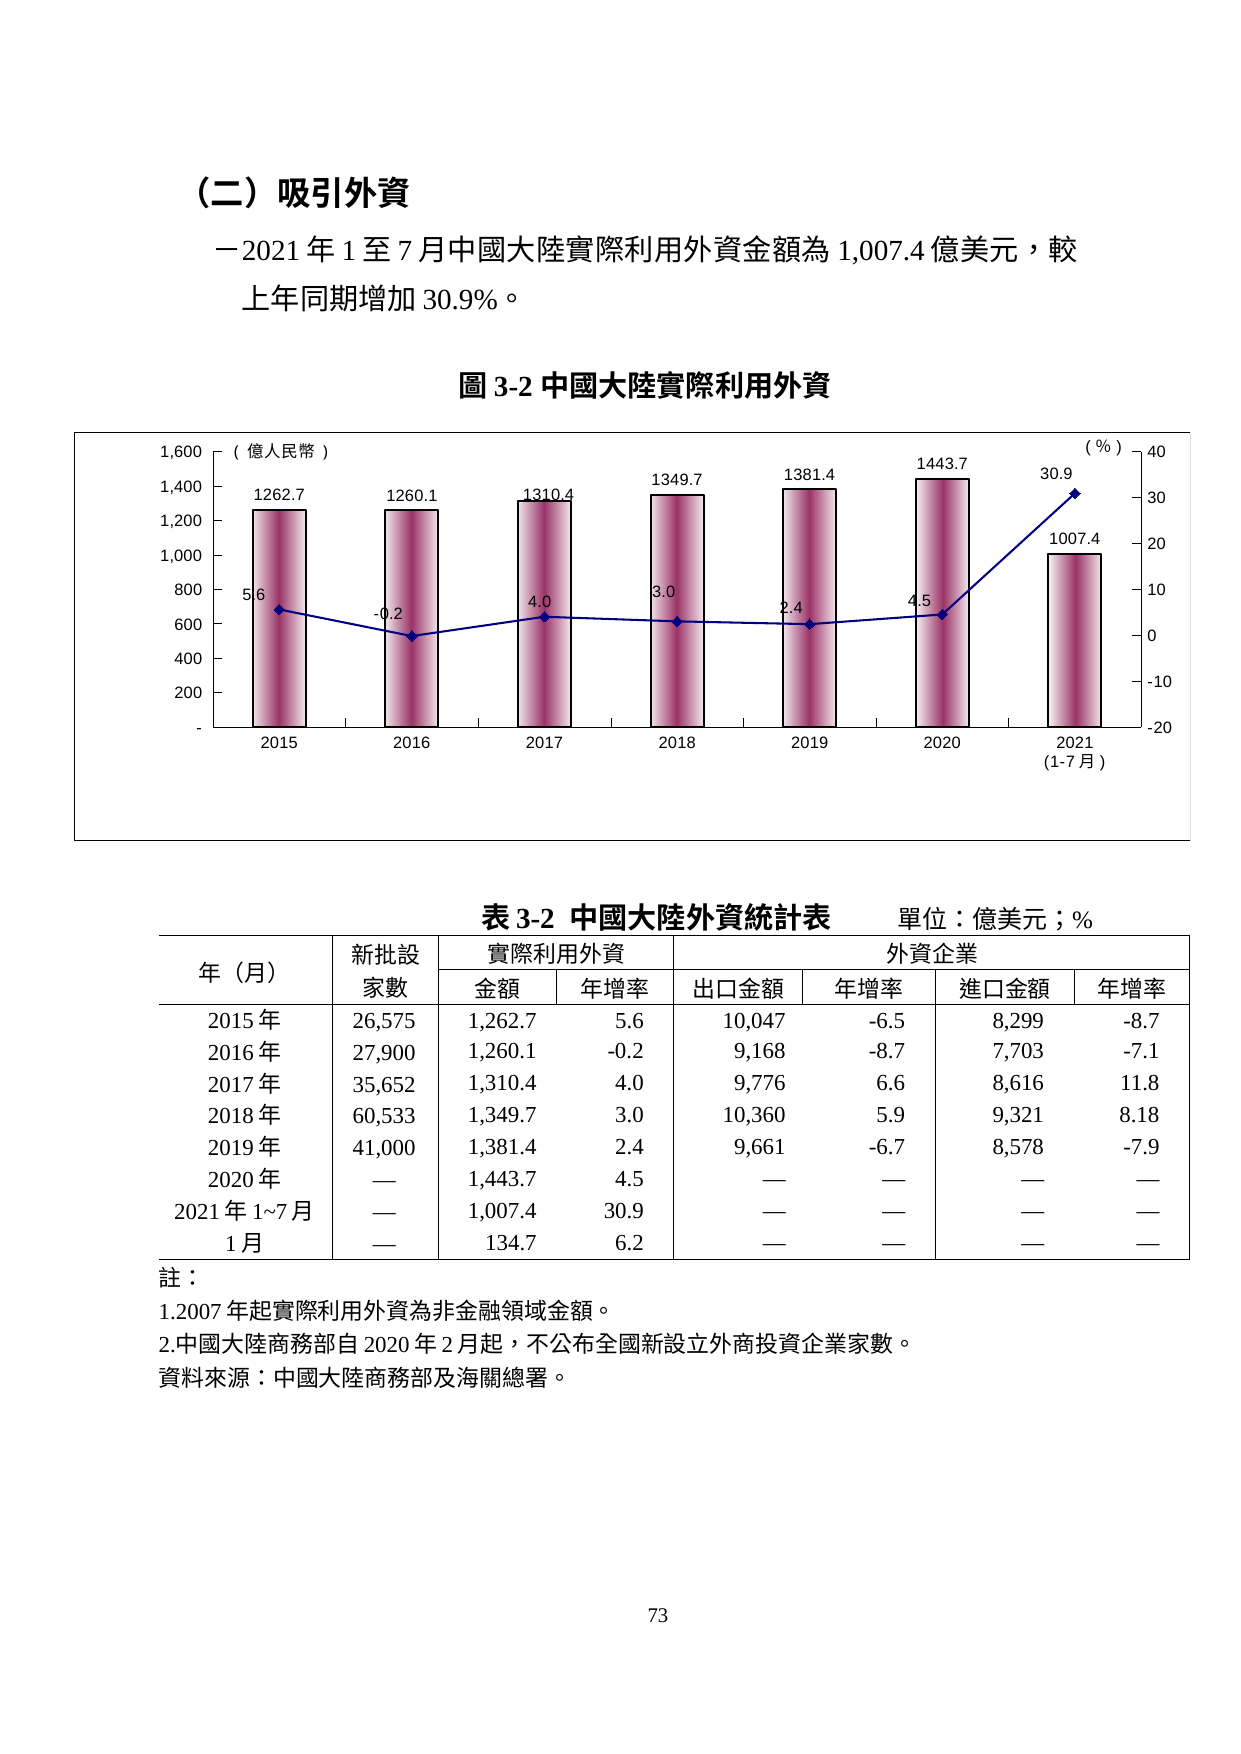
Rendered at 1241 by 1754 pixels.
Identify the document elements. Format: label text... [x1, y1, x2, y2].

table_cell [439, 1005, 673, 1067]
text 資料來源：中國大陸商務部及海關總署。 [158, 1359, 1188, 1393]
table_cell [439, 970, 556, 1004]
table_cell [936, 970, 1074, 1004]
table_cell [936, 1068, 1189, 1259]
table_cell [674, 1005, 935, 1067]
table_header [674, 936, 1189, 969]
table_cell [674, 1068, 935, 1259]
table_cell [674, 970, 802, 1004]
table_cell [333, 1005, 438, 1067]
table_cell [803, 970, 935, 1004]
text 圖3-2 中國大陸實際利用外資 [212, 362, 1078, 404]
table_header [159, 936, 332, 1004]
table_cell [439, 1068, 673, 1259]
list 2007年起實際利用外資為非金融領域金額。 [158, 1293, 1188, 1326]
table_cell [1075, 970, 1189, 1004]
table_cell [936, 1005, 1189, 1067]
text －2021年1至7月中國大陸實際利用外資金額為1,007.4億美元，較上年同期增加30.9%。 [212, 227, 1078, 317]
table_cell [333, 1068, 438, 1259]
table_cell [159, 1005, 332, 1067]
text 註： [158, 1260, 1188, 1293]
text （二）吸引外資 [177, 166, 1069, 215]
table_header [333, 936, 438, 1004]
text 表3-2 中國大陸外資統計表 單位：億美元；% [251, 903, 1093, 935]
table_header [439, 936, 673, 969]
list 中國大陸商務部自2020年2月起，不公布全國新設立外商投資企業家數。 [158, 1326, 1188, 1359]
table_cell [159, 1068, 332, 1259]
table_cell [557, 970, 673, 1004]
